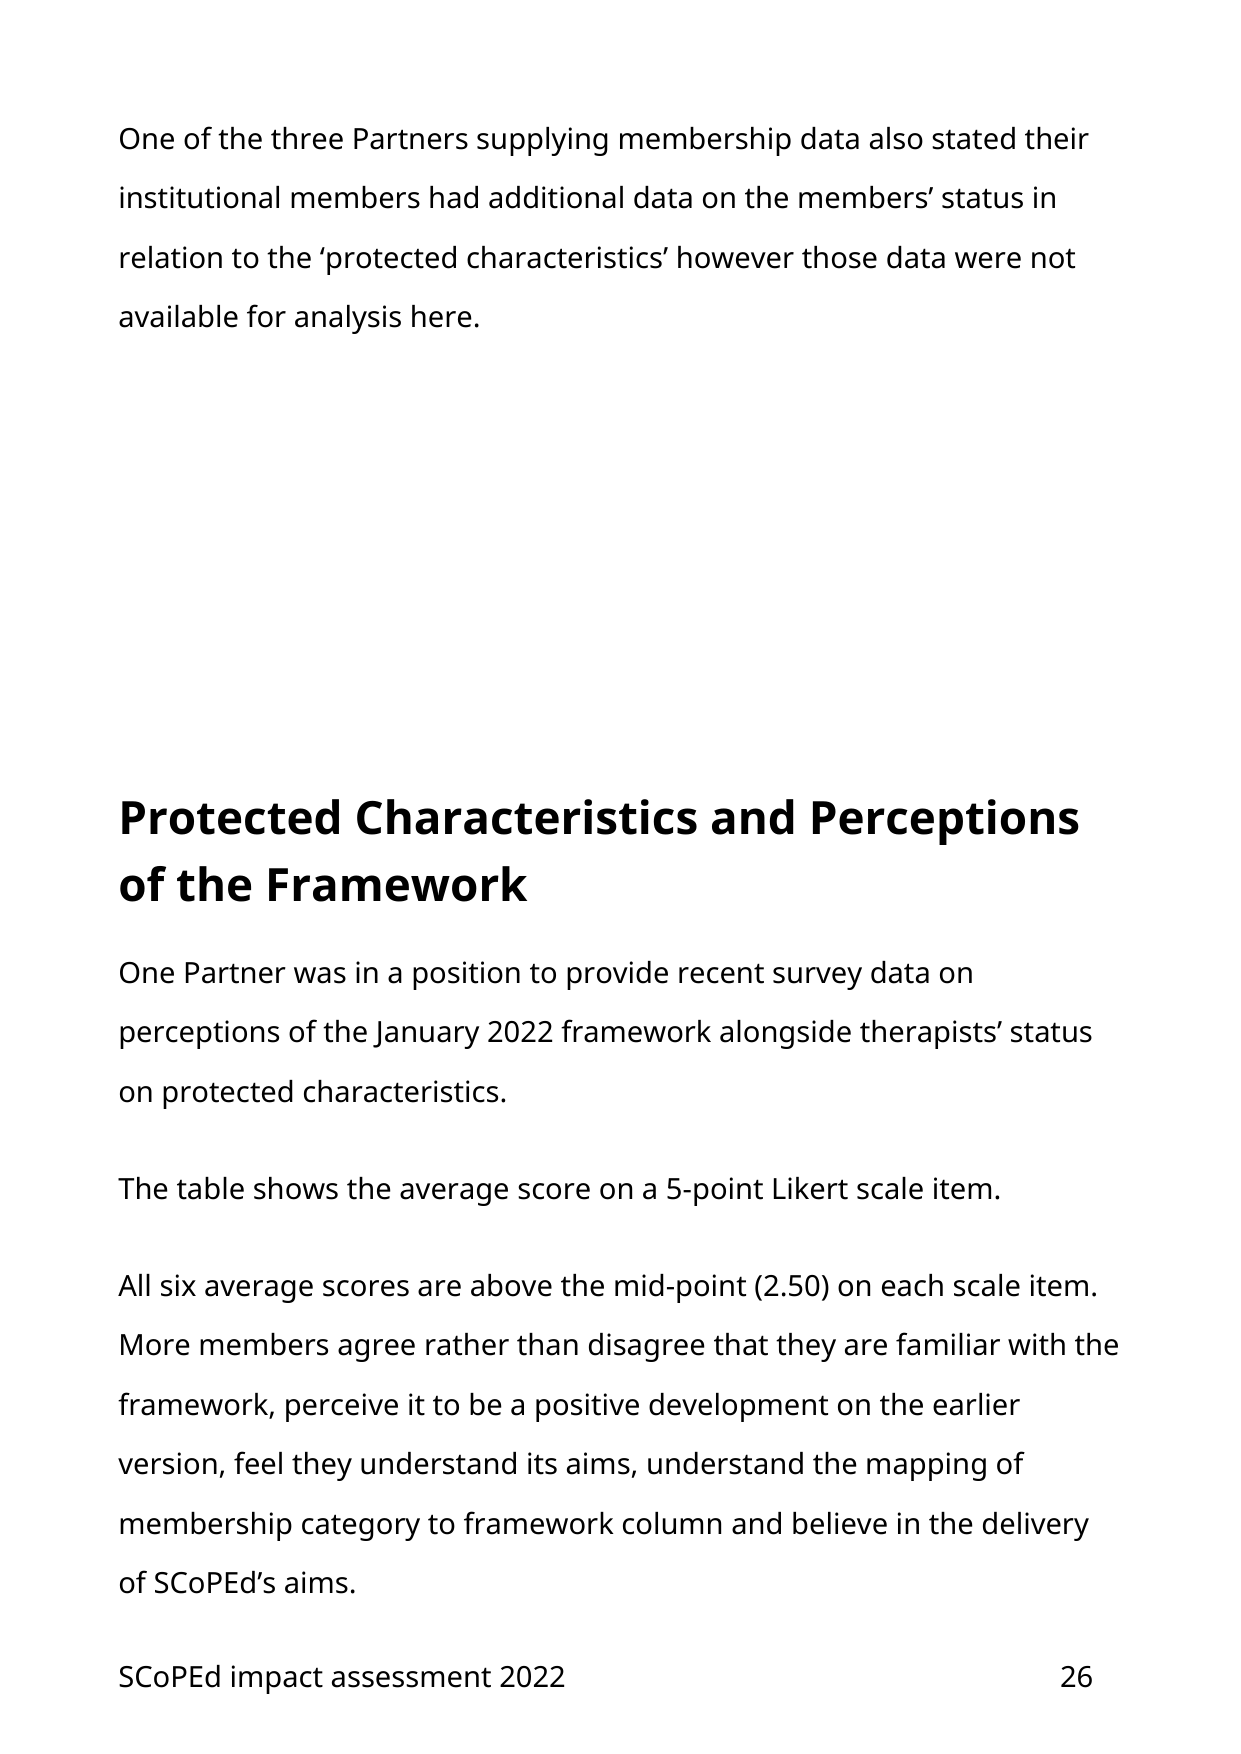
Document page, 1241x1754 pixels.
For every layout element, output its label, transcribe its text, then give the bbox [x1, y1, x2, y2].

text The table shows the average score on a 5-point Likert scale item. [118, 1168, 1122, 1208]
text One Partner was in a position to provide recent survey data on perceptions of the January 2022 framework alongside therapists’ status on protected characteristics. [118, 952, 1122, 1111]
text All six average scores are above the mid-point (2.50) on each scale item. More members agree rather than disagree that they are familiar with the framework, perceive it to be a positive development on the earlier version, feel they understand its aims, understand the mapping of membership category to framework column and believe in the delivery of SCoPEd’s aims. [118, 1265, 1122, 1602]
subtitle Protected Characteristics and Perceptions of the Framework [118, 781, 1122, 915]
text One of the three Partners supplying membership data also stated their institutional members had additional data on the members’ status in relation to the ‘protected characteristics’ however those data were not available for analysis here. [118, 118, 1122, 336]
